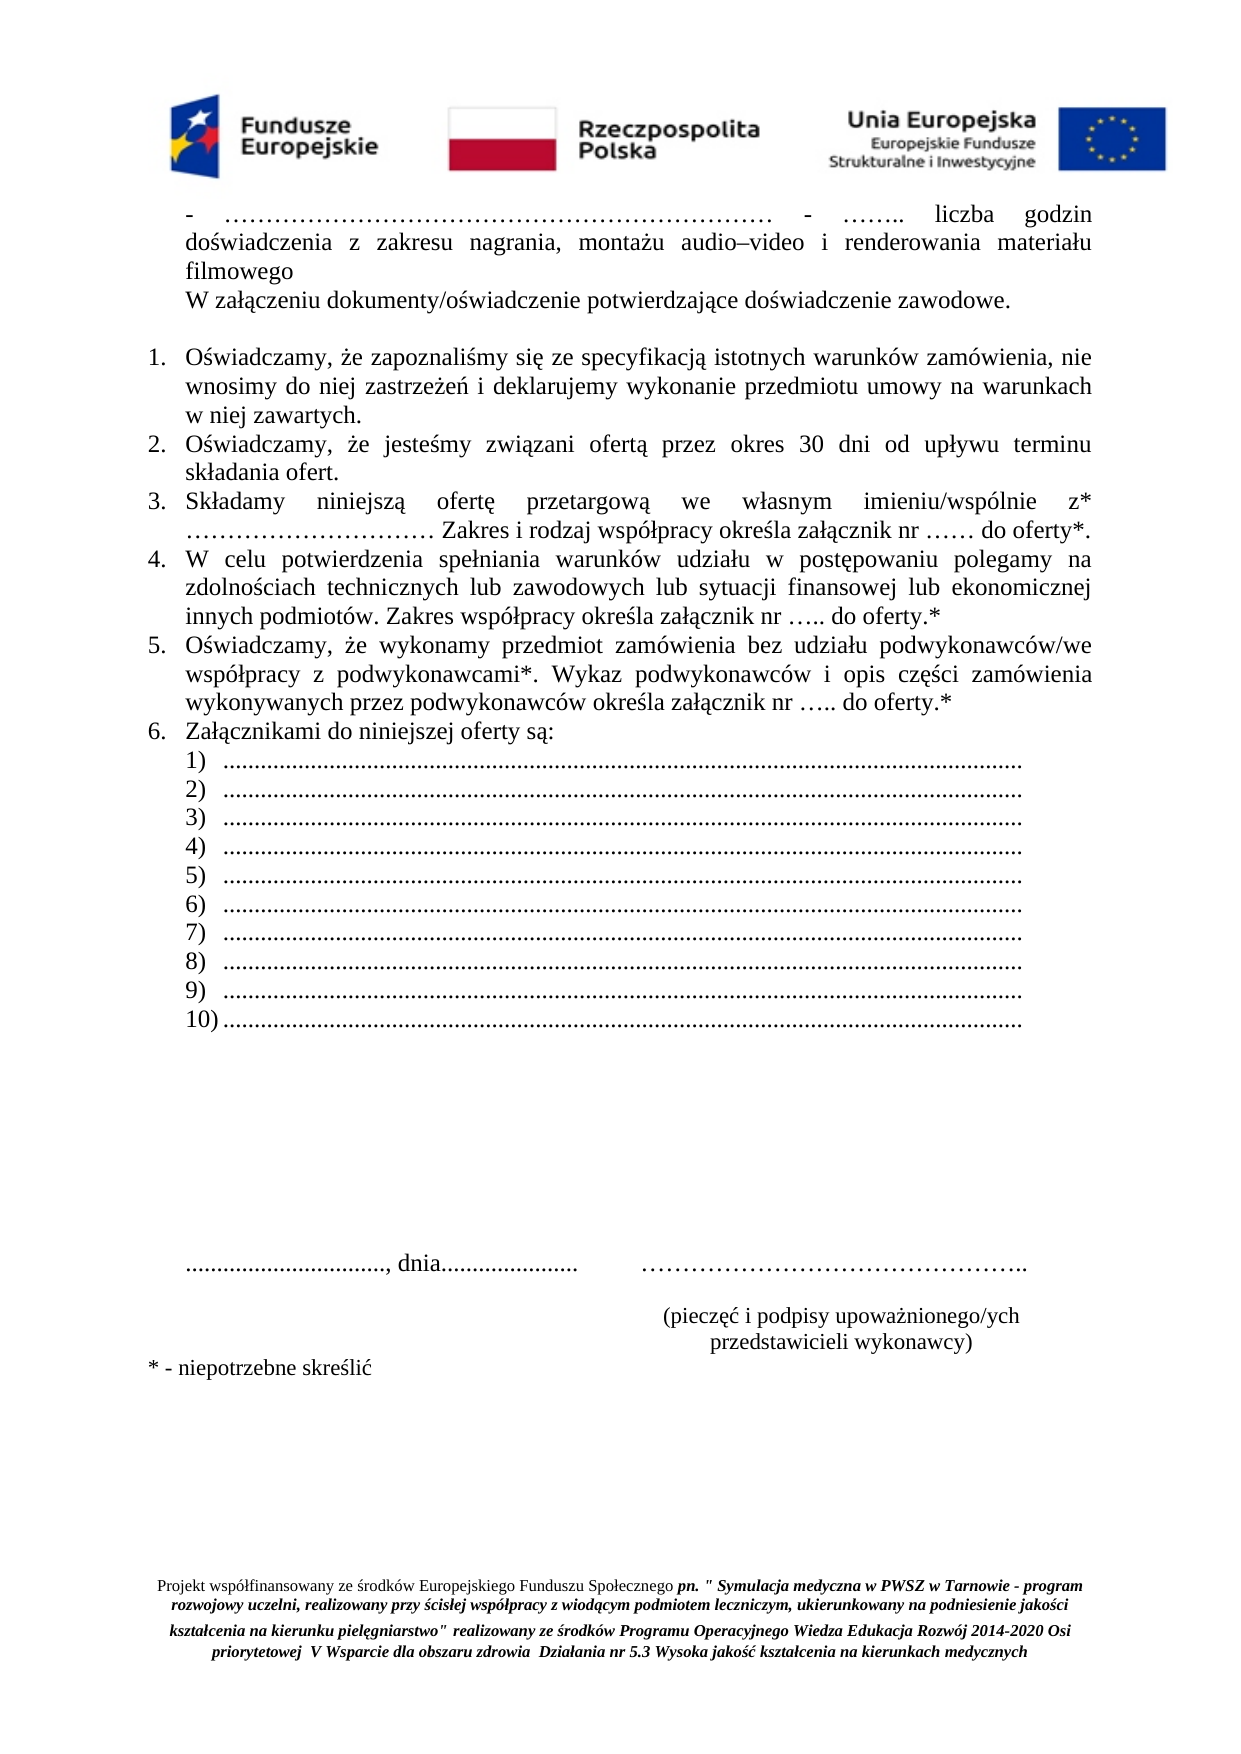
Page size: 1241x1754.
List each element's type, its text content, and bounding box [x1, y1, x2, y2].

list ................................................................................................................................ [185, 745, 1093, 774]
list Oświadczamy, że wykonamy przedmiot zamówienia bez udziału podwykonawców/we współpracy z podwykonawcami*. Wykaz podwykonawców i opis części zamówienia wykonywanych przez podwykonawców określa załącznik nr ….. do oferty.* [148, 630, 1093, 716]
list W celu potwierdzenia spełniania warunków udziału w postępowaniu polegamy na zdolnościach technicznych lub zawodowych lub sytuacji finansowej lub ekonomicznej innych podmiotów. Zakres współpracy określa załącznik nr ….. do oferty.* [148, 544, 1093, 630]
list ................................................................................................................................ [185, 1004, 1093, 1032]
list ................................................................................................................................ [185, 975, 1093, 1004]
list ................................................................................................................................ [185, 774, 1093, 802]
list Oświadczamy, że jesteśmy związani ofertą przez okres 30 dni od upływu terminu składania ofert. [148, 429, 1093, 486]
list ................................................................................................................................ [185, 917, 1093, 946]
text (pieczęć i podpisy upoważnionego/ych [590, 1302, 1093, 1328]
list ................................................................................................................................ [185, 831, 1093, 860]
list ................................................................................................................................ [185, 860, 1093, 889]
list Załącznikami do niniejszej oferty są: [148, 716, 1093, 745]
list Składamy niniejszą ofertę przetargową we własnym imieniu/wspólnie z* ………………………… Zakres i rodzaj współpracy określa załącznik nr …… do oferty*. [148, 486, 1093, 544]
list Oświadczamy, że zapoznaliśmy się ze specyfikacją istotnych warunków zamówienia, nie wnosimy do niej zastrzeżeń i deklarujemy wykonanie przedmiotu umowy na warunkach w niej zawartych. [148, 342, 1093, 429]
text przedstawicieli wykonawcy) [590, 1328, 1093, 1354]
text W załączeniu dokumenty/oświadczenie potwierdzające doświadczenie zawodowe. [148, 285, 1093, 314]
text * - niepotrzebne skreślić [148, 1354, 1093, 1381]
list ................................................................................................................................ [185, 889, 1093, 917]
text - ………………………………………………………… - …….. liczba godzin doświadczenia z zakresu nagrania, montażu audio–video i renderowania materiału filmowego [185, 199, 1093, 285]
list ................................................................................................................................ [185, 802, 1093, 831]
picture [147, 73, 1189, 199]
list ................................................................................................................................ [185, 946, 1093, 975]
text ................................, dnia...................... ……………………………………….. [185, 1248, 1093, 1277]
